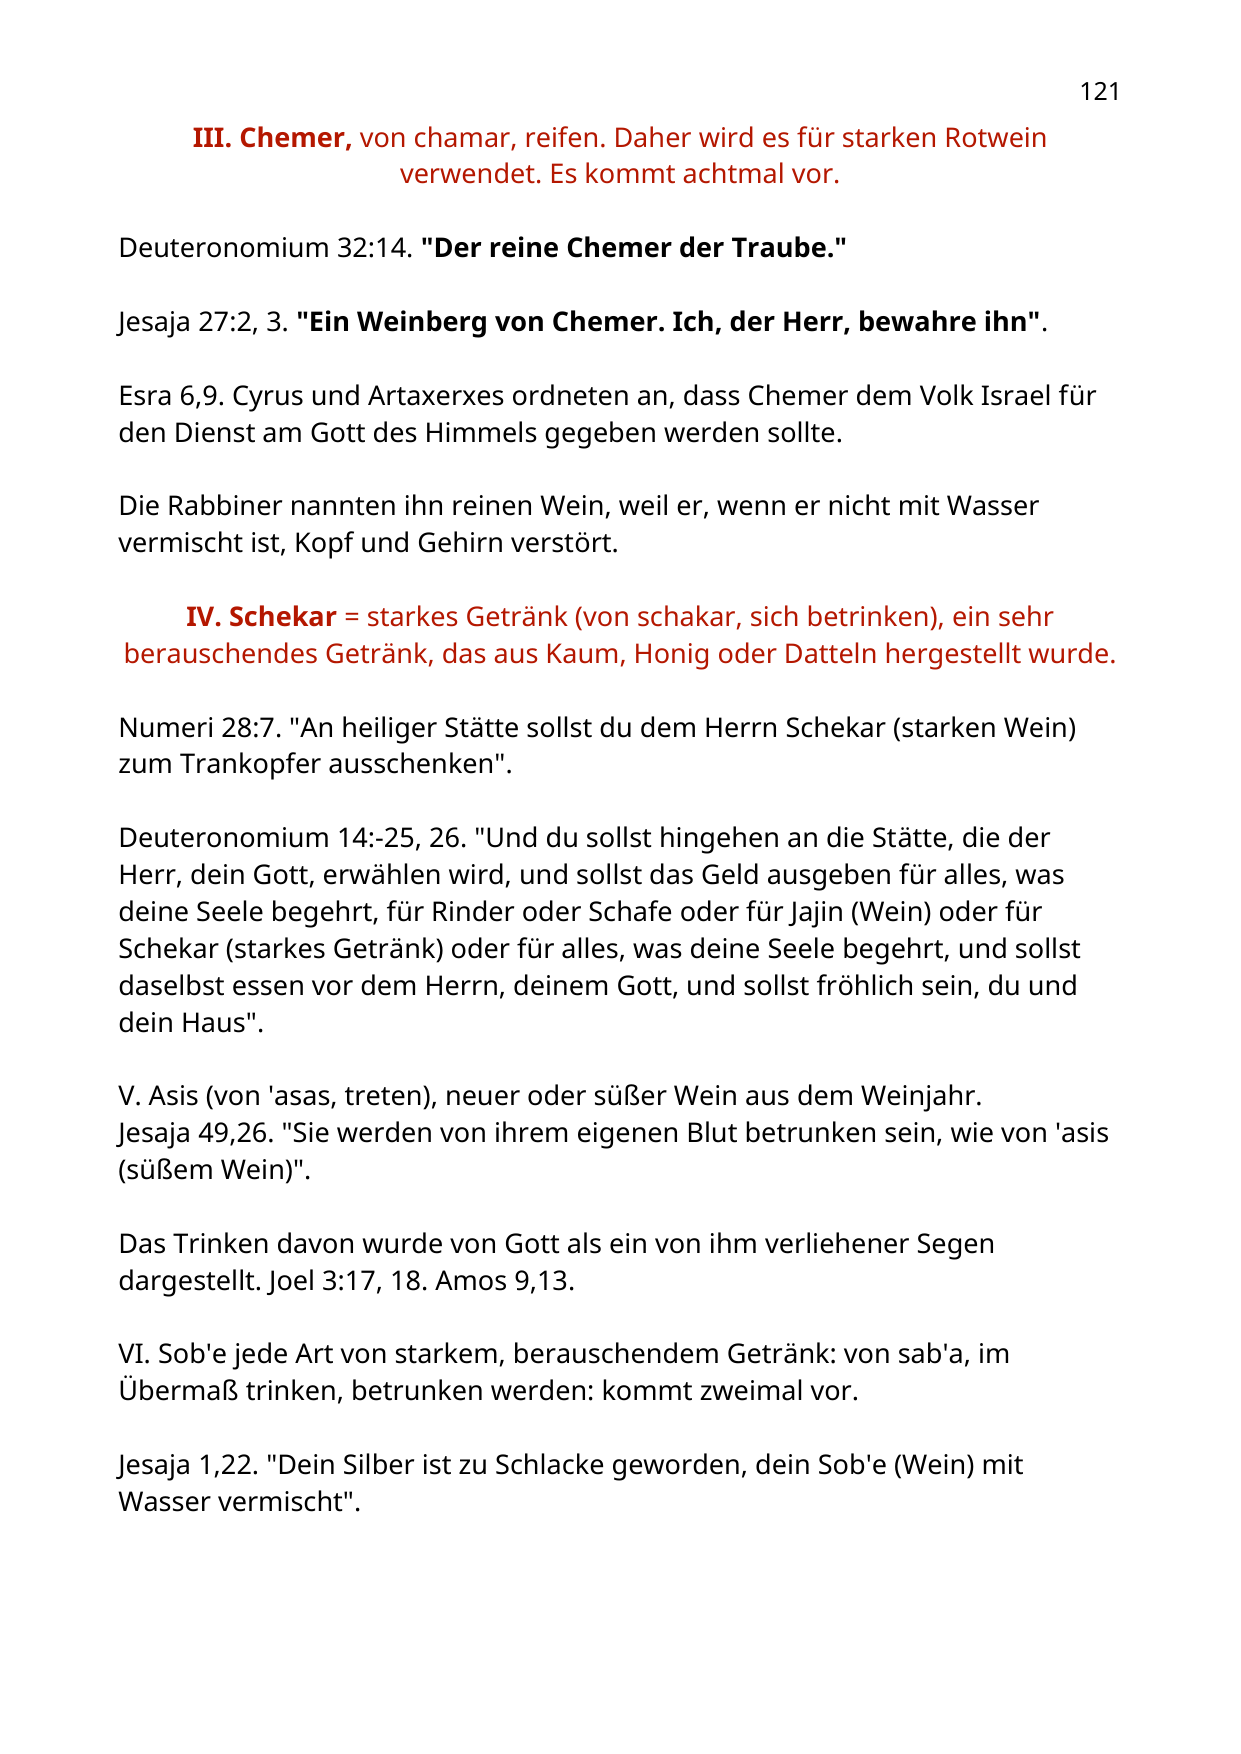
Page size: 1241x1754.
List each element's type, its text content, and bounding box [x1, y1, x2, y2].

text Deuteronomium 32:14. "Der reine Chemer der Traube." [118, 229, 1122, 266]
text Numeri 28:7. "An heiliger Stätte sollst du dem Herrn Schekar (starken Wein) zum Trankopfer ausschenken". [118, 708, 1122, 782]
text Jesaja 27:2, 3. "Ein Weinberg von Chemer. Ich, der Herr, bewahre ihn". [118, 302, 1122, 339]
text III. Chemer, von chamar, reifen. Daher wird es für starken Rotwein verwendet. Es kommt achtmal vor. [118, 118, 1122, 192]
text VI. Sob'e jede Art von starkem, berauschendem Getränk: von sab'a, im Übermaß trinken, betrunken werden: kommt zweimal vor. [118, 1335, 1122, 1409]
text V. Asis (von 'asas, treten), neuer oder süßer Wein aus dem Weinjahr. [118, 1077, 1122, 1114]
text Deuteronomium 14:-25, 26. "Und du sollst hingehen an die Stätte, die der Herr, dein Gott, erwählen wird, und sollst das Geld ausgeben für alles, was deine Seele begehrt, für Rinder oder Schafe oder für Jajin (Wein) oder für Schekar (starkes Getränk) oder für alles, was deine Seele begehrt, und sollst daselbst essen vor dem Herrn, deinem Gott, und sollst fröhlich sein, du und dein Haus". [118, 819, 1122, 1040]
text Jesaja 49,26. "Sie werden von ihrem eigenen Blut betrunken sein, wie von 'asis (süßem Wein)". [118, 1114, 1122, 1187]
text Die Rabbiner nannten ihn reinen Wein, weil er, wenn er nicht mit Wasser vermischt ist, Kopf und Gehirn verstört. [118, 487, 1122, 561]
text IV. Schekar = starkes Getränk (von schakar, sich betrinken), ein sehr berauschendes Getränk, das aus Kaum, Honig oder Datteln hergestellt wurde. [118, 597, 1122, 671]
text Jesaja 1,22. "Dein Silber ist zu Schlacke geworden, dein Sob'e (Wein) mit Wasser vermischt". [118, 1446, 1122, 1519]
text Das Trinken davon wurde von Gott als ein von ihm verliehener Segen dargestellt. Joel 3:17, 18. Amos 9,13. [118, 1224, 1122, 1298]
text Esra 6,9. Cyrus und Artaxerxes ordneten an, dass Chemer dem Volk Israel für den Dienst am Gott des Himmels gegeben werden sollte. [118, 376, 1122, 450]
